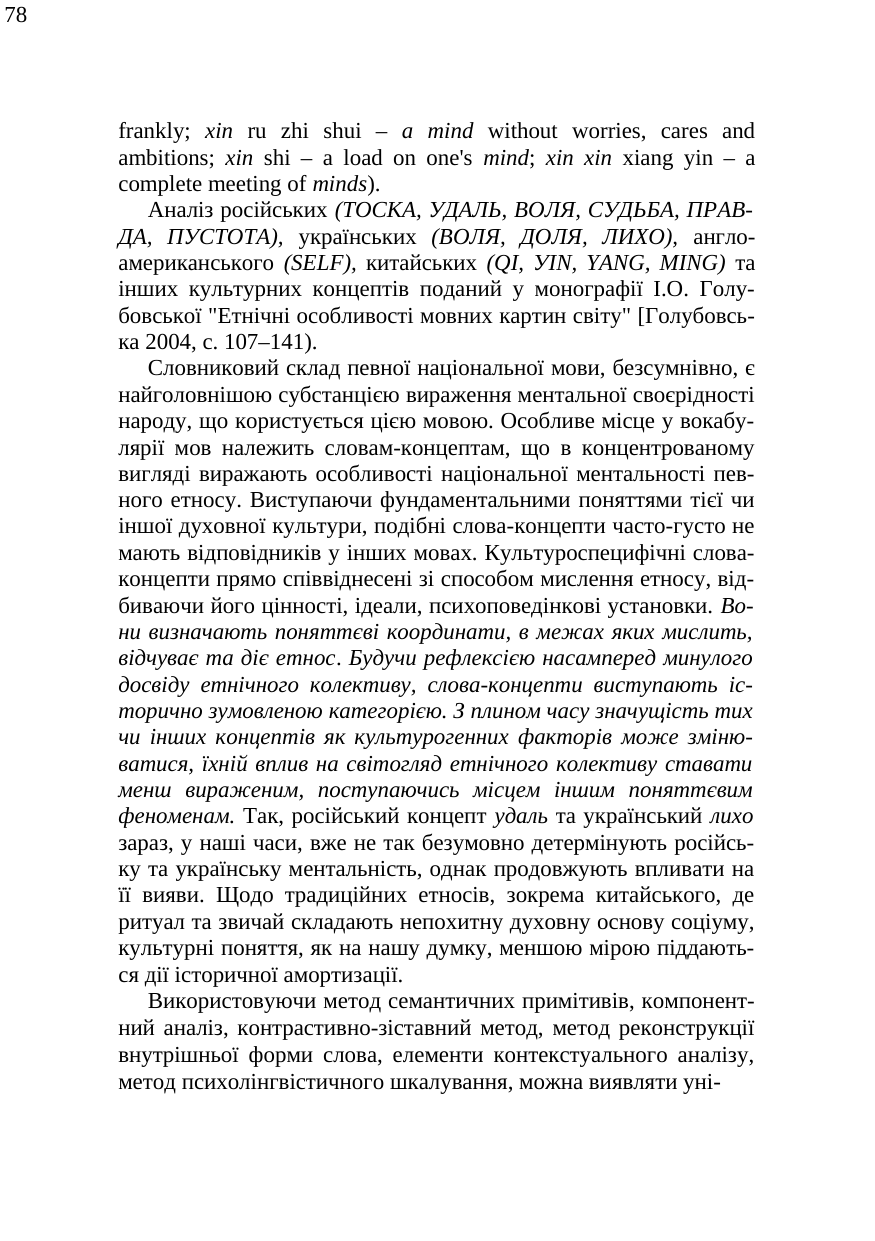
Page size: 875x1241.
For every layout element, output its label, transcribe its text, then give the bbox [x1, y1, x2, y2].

text Використовуючи метод семантичних примітивів, компонент- ний аналіз, контрастивно-зіставний метод, метод реконструкції внутрішньої форми слова, елементи контекстуального аналізу, метод психолінгвістичного шкалування, можна виявляти уні- [118, 987, 755, 1094]
text Аналіз російських (ТОСКА, УДАЛЬ, ВОЛЯ, СУДЬБА, ПРАВ- ДА, ПУСТОТА), українських (ВОЛЯ, ДОЛЯ, ЛИХО), англо- американського (SELF), китайських (QI, УIN, YANG, MING) та інших культурних концептів поданий у монографії І.О. Голу- бовської "Етнічні особливості мовних картин світу" [Голубовсь- ка 2004, с. 107–141). [118, 196, 755, 354]
text frankly; xin ru zhi shui – a mind without worries, cares and ambitions; xin shi – a load on one's mind; xin xin xiang yin – a complete meeting of minds). [118, 117, 756, 196]
text Словниковий склад певної національної мови, безсумнівно, є найголовнішою субстанцією вираження ментальної своєрідності народу, що користується цією мовою. Особливе місце у вокабу- лярії мов належить словам-концептам, що в концентрованому вигляді виражають особливості національної ментальності пев- ного етносу. Виступаючи фундаментальними поняттями тієї чи іншої духовної культури, подібні слова-концепти часто-густо не мають відповідників у інших мовах. Культуроспецифічні слова- концепти прямо співвіднесені зі способом мислення етносу, від- биваючи його цінності, ідеали, психоповедінкові установки. Во- ни визначають поняттєві координати, в межах яких мислить, відчуває та діє етнос. Будучи рефлексією насамперед минулого досвіду етнічного колективу, слова-концепти виступають іс- торично зумовленою категорією. З плином часу значущість тих чи інших концептів як культурогенних факторів може зміню- ватися, їхній вплив на світогляд етнічного колективу ставати менш вираженим, поступаючись місцем іншим поняттєвим феноменам. Так, російський концепт удаль та український лихо зараз, у наші часи, вже не так безумовно детермінують російсь- ку та українську ментальність, однак продовжують впливати на її вияви. Щодо традиційних етносів, зокрема китайського, де ритуал та звичай складають непохитну духовну основу соціуму, культурні поняття, як на нашу думку, меншою мірою піддають- ся дії історичної амортизації. [118, 354, 756, 987]
